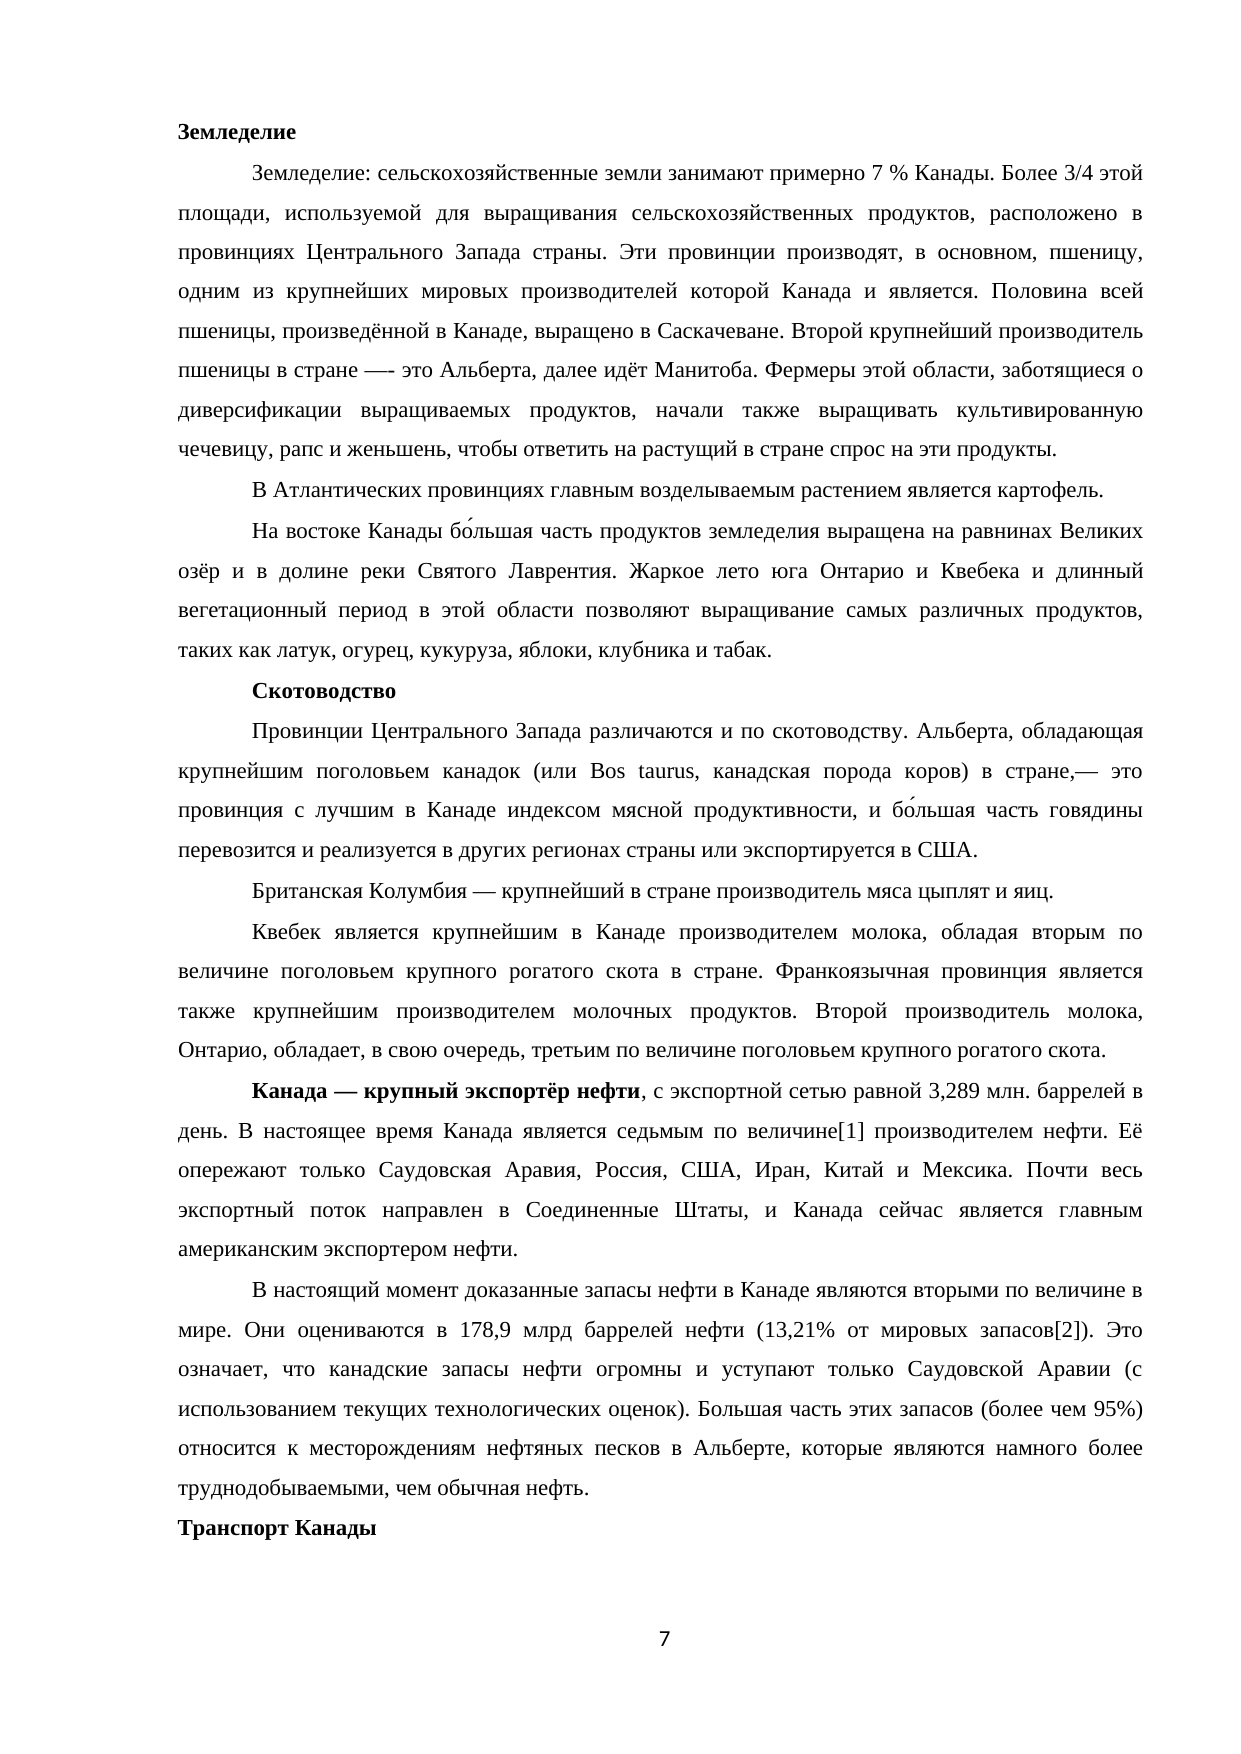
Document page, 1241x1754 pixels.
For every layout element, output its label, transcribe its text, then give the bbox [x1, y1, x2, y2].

text На востоке Канады бо́льшая часть продуктов земледелия выращена на равнинах Великих озёр и в долине реки Святого Лаврентия. Жаркое лето юга Онтарио и Квебека и длинный вегетационный период в этой области позволяют выращивание самых различных продуктов, таких как латук, огурец, кукуруза, яблоки, клубника и табак. [178, 517, 1144, 662]
text В настоящий момент доказанные запасы нефти в Канаде являются вторыми по величине в мире. Они оцениваются в 178,9 млрд баррелей нефти (13,21% от мировых запасов[2]). Это означает, что канадские запасы нефти огромны и уступают только Саудовской Аравии (с использованием текущих технологических оценок). Большая часть этих запасов (более чем 95%) относится к месторождениям нефтяных песков в Альберте, которые являются намного более труднодобываемыми, чем обычная нефть. [178, 1276, 1144, 1500]
text Земледелие [177, 118, 1144, 144]
text Квебек является крупнейшим в Канаде производителем молока, обладая вторым по величине поголовьем крупного рогатого скота в стране. Франкоязычная провинция является также крупнейшим производителем молочных продуктов. Второй производитель молока, Онтарио, обладает, в свою очередь, третьим по величине поголовьем крупного рогатого скота. [178, 918, 1144, 1063]
text Транспорт Канады [177, 1514, 1144, 1541]
text Скотоводство [178, 677, 1144, 703]
text Канада — крупный экспортёр нефти, с экспортной сетью равной 3,289 млн. баррелей в день. В настоящее время Канада является седьмым по величине[1] производителем нефти. Её опережают только Саудовская Аравия, Россия, США, Иран, Китай и Мексика. Почти весь экспортный поток направлен в Соединенные Штаты, и Канада сейчас является главным американским экспортером нефти. [178, 1077, 1144, 1262]
text Британская Колумбия — крупнейший в стране производитель мяса цыплят и яиц. [178, 877, 1144, 903]
text Провинции Центрального Запада различаются и по скотоводству. Альберта, обладающая крупнейшим поголовьем канадок (или Bos taurus, канадская порода коров) в стране,— это провинция с лучшим в Канаде индексом мясной продуктивности, и бо́льшая часть говядины перевозится и реализуется в других регионах страны или экспортируется в США. [178, 718, 1144, 862]
text В Атлантических провинциях главным возделываемым растением является картофель. [178, 476, 1144, 503]
text Земледелие: сельскохозяйственные земли занимают примерно 7 % Канады. Более 3/4 этой площади, используемой для выращивания сельскохозяйственных продуктов, расположено в провинциях Центрального Запада страны. Эти провинции производят, в основном, пшеницу, одним из крупнейших мировых производителей которой Канада и является. Половина всей пшеницы, произведённой в Канаде, выращено в Саскачеване. Второй крупнейший производитель пшеницы в стране —- это Альберта, далее идёт Манитоба. Фермеры этой области, заботящиеся о диверсификации выращиваемых продуктов, начали также выращивать культивированную чечевицу, рапс и женьшень, чтобы ответить на растущий в стране спрос на эти продукты. [178, 159, 1144, 462]
